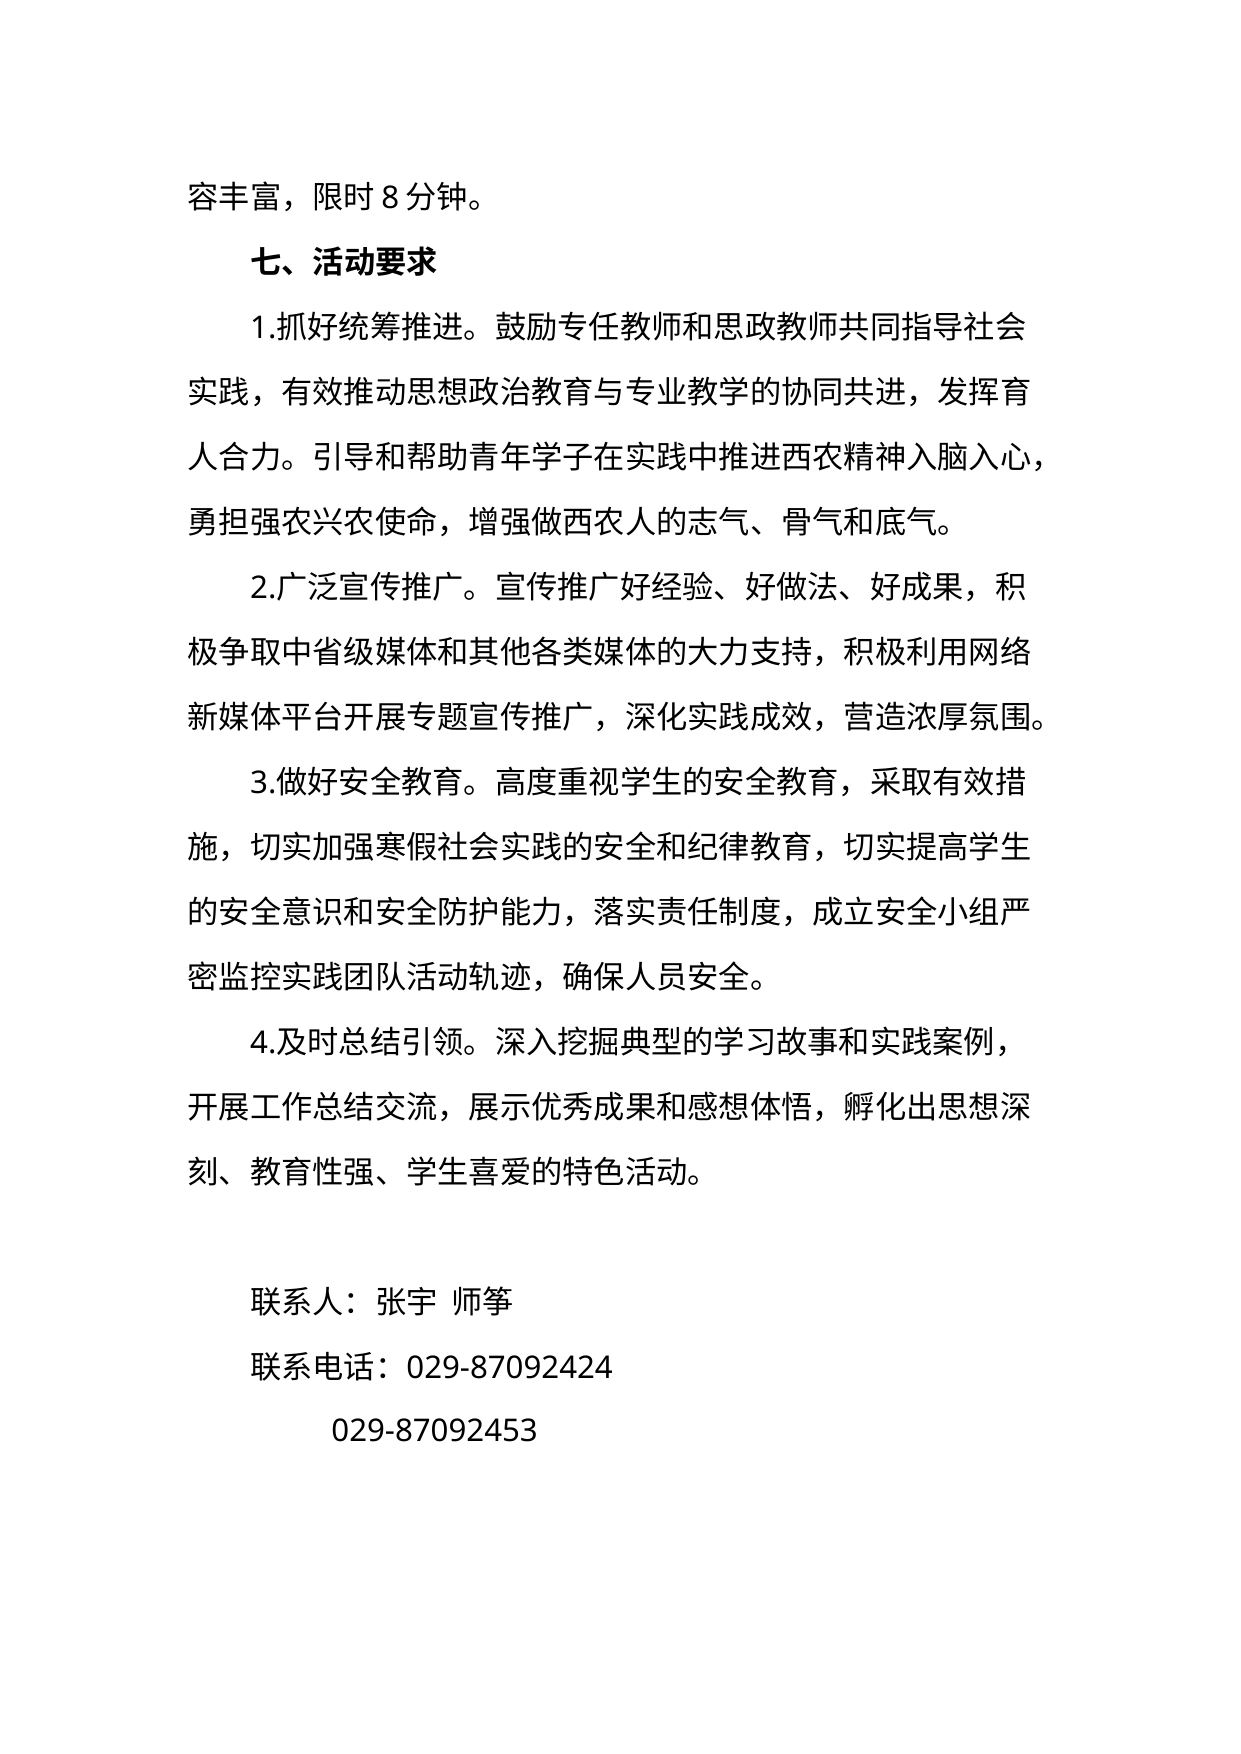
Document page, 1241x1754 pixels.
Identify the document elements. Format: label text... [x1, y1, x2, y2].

text 029-87092453 [187, 1397, 1053, 1462]
text 联系电话：029-87092424 [187, 1332, 1053, 1397]
text 3.做好安全教育。高度重视学生的安全教育，采取有效措施，切实加强寒假社会实践的安全和纪律教育，切实提高学生的安全意识和安全防护能力，落实责任制度，成立安全小组严密监控实践团队活动轨迹，确保人员安全。 [187, 747, 1053, 1007]
text 联系人：张宇 师筝 [187, 1267, 1053, 1332]
text 1.抓好统筹推进。鼓励专任教师和思政教师共同指导社会实践，有效推动思想政治教育与专业教学的协同共进，发挥育人合力。引导和帮助青年学子在实践中推进西农精神入脑入心，勇担强农兴农使命，增强做西农人的志气、骨气和底气。 [187, 292, 1053, 552]
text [187, 162, 1053, 227]
text 2.广泛宣传推广。宣传推广好经验、好做法、好成果，积极争取中省级媒体和其他各类媒体的大力支持，积极利用网络新媒体平台开展专题宣传推广，深化实践成效，营造浓厚氛围。 [187, 552, 1053, 747]
text 七、活动要求 [187, 227, 1053, 292]
text 4.及时总结引领。深入挖掘典型的学习故事和实践案例，开展工作总结交流，展示优秀成果和感想体悟，孵化出思想深刻、教育性强、学生喜爱的特色活动。 [187, 1007, 1053, 1202]
